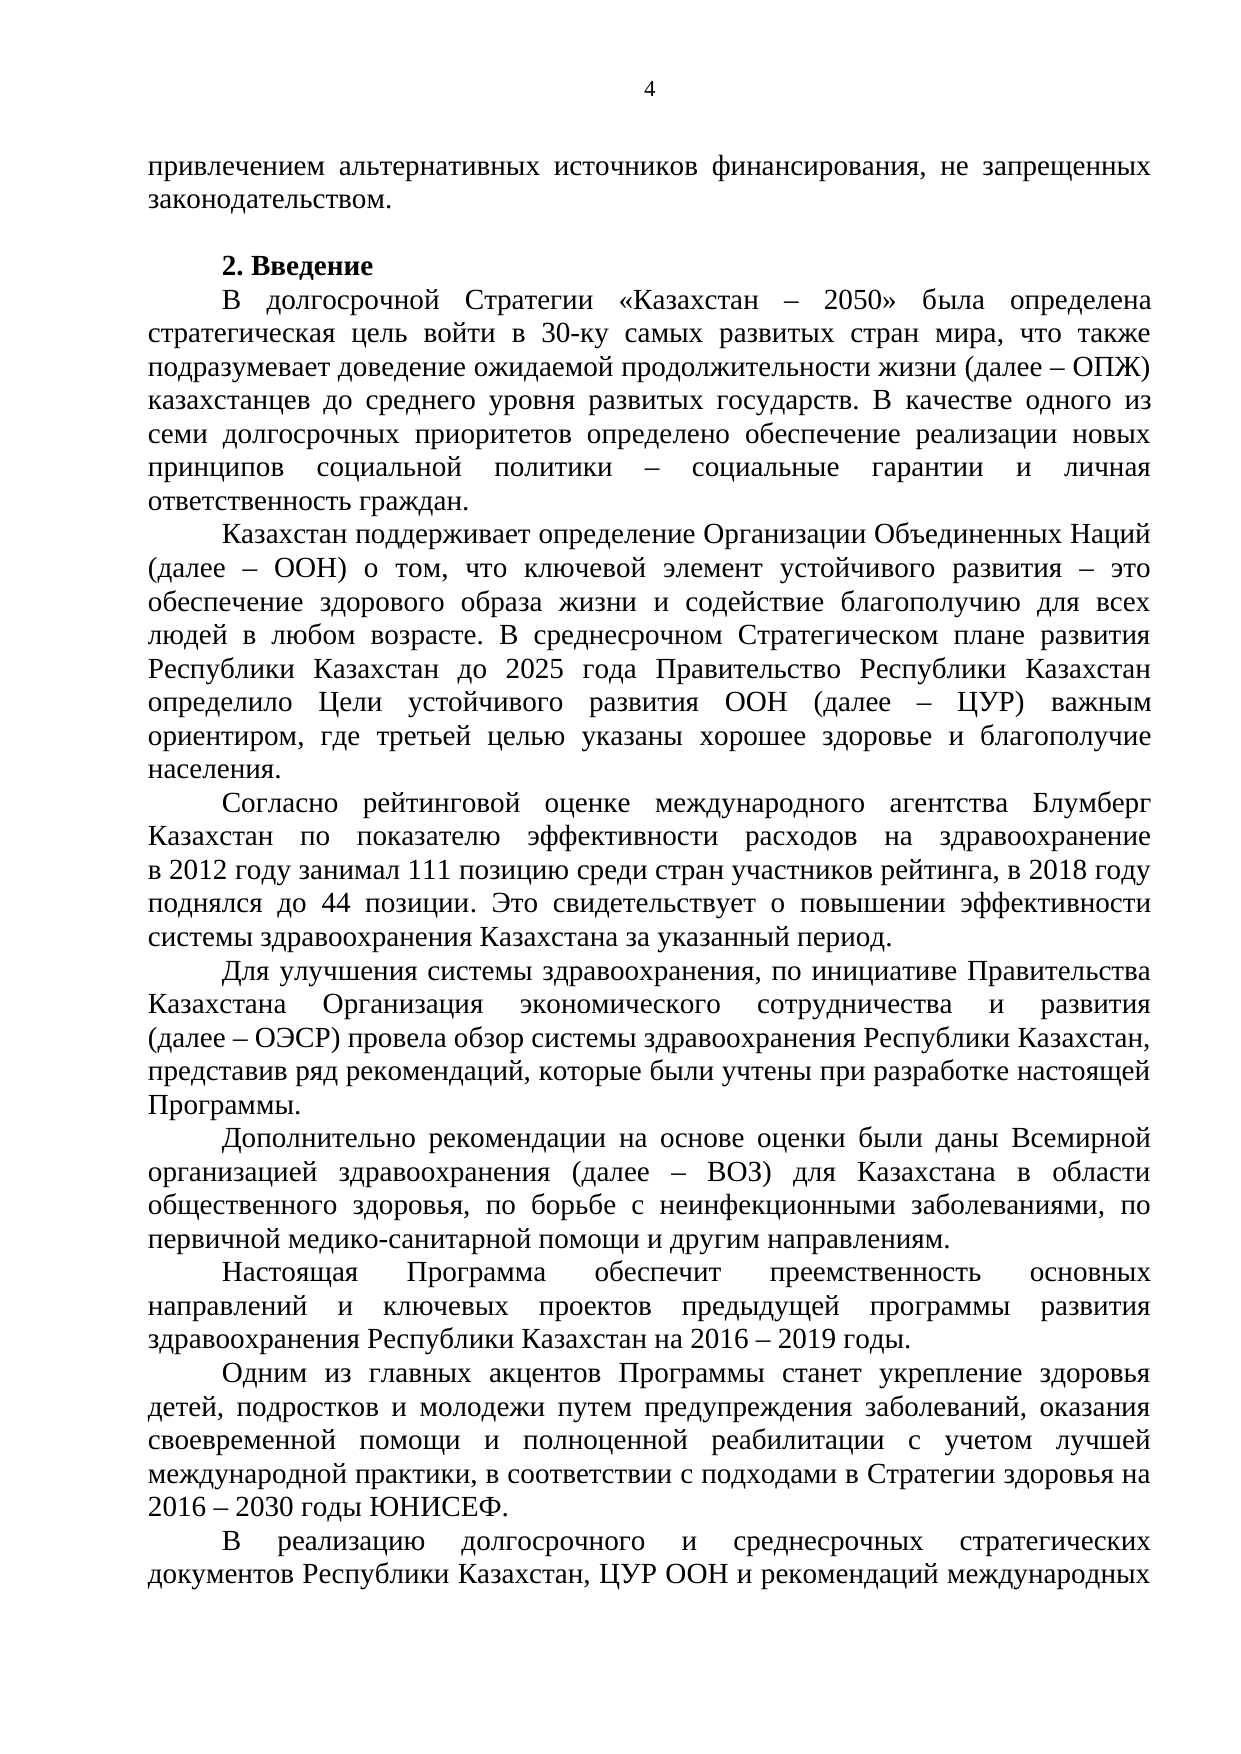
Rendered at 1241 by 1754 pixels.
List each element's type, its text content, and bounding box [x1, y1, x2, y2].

text Дополнительно рекомендации на основе оценки были даны Всемирной организацией здравоохранения (далее – ВОЗ) для Казахстана в области общественного здоровья, по борьбе с неинфекционными заболеваниями, по первичной медико-санитарной помощи и другим направлениям. [148, 1120, 1152, 1254]
text В долгосрочной Стратегии «Казахстан – 2050» была определена стратегическая цель войти в 30-ку самых развитых стран мира, что также подразумевает доведение ожидаемой продолжительности жизни (далее – ОПЖ) казахстанцев до среднего уровня развитых государств. В качестве одного из семи долгосрочных приоритетов определено обеспечение реализации новых принципов социальной политики – социальные гарантии и личная ответственность граждан. [148, 282, 1152, 517]
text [148, 1523, 1152, 1590]
text Для улучшения системы здравоохранения, по инициативе Правительства Казахстана Организация экономического сотрудничества и развития (далее – ОЭСР) провела обзор системы здравоохранения Республики Казахстан, представив ряд рекомендаций, которые были учтены при разработке настоящей Программы. [148, 953, 1152, 1120]
text Одним из главных акцентов Программы станет укрепление здоровья детей, подростков и молодежи путем предупреждения заболеваний, оказания своевременной помощи и полноценной реабилитации с учетом лучшей международной практики, в соответствии с подходами в Стратегии здоровья на 2016 – 2030 годы ЮНИСЕФ. [148, 1355, 1152, 1523]
text 2. Введение [148, 248, 1152, 282]
text Казахстан поддерживает определение Организации Объединенных Наций (далее – ООН) о том, что ключевой элемент устойчивого развития – это обеспечение здорового образа жизни и содействие благополучию для всех людей в любом возрасте. В среднесрочном Стратегическом плане развития Республики Казахстан до 2025 года Правительство Республики Казахстан определило Цели устойчивого развития ООН (далее – ЦУР) важным ориентиром, где третьей целью указаны хорошее здоровье и благополучие населения. [148, 517, 1152, 785]
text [148, 148, 1152, 215]
text Настоящая Программа обеспечит преемственность основных направлений и ключевых проектов предыдущей программы развития здравоохранения Республики Казахстан на 2016 – 2019 годы. [148, 1254, 1152, 1355]
text Согласно рейтинговой оценке международного агентства Блумберг Казахстан по показателю эффективности расходов на здравоохранение в 2012 году занимал 111 позицию среди стран участников рейтинга, в 2018 году поднялся до 44 позиции. Это свидетельствует о повышении эффективности системы здравоохранения Казахстана за указанный период. [148, 785, 1152, 953]
